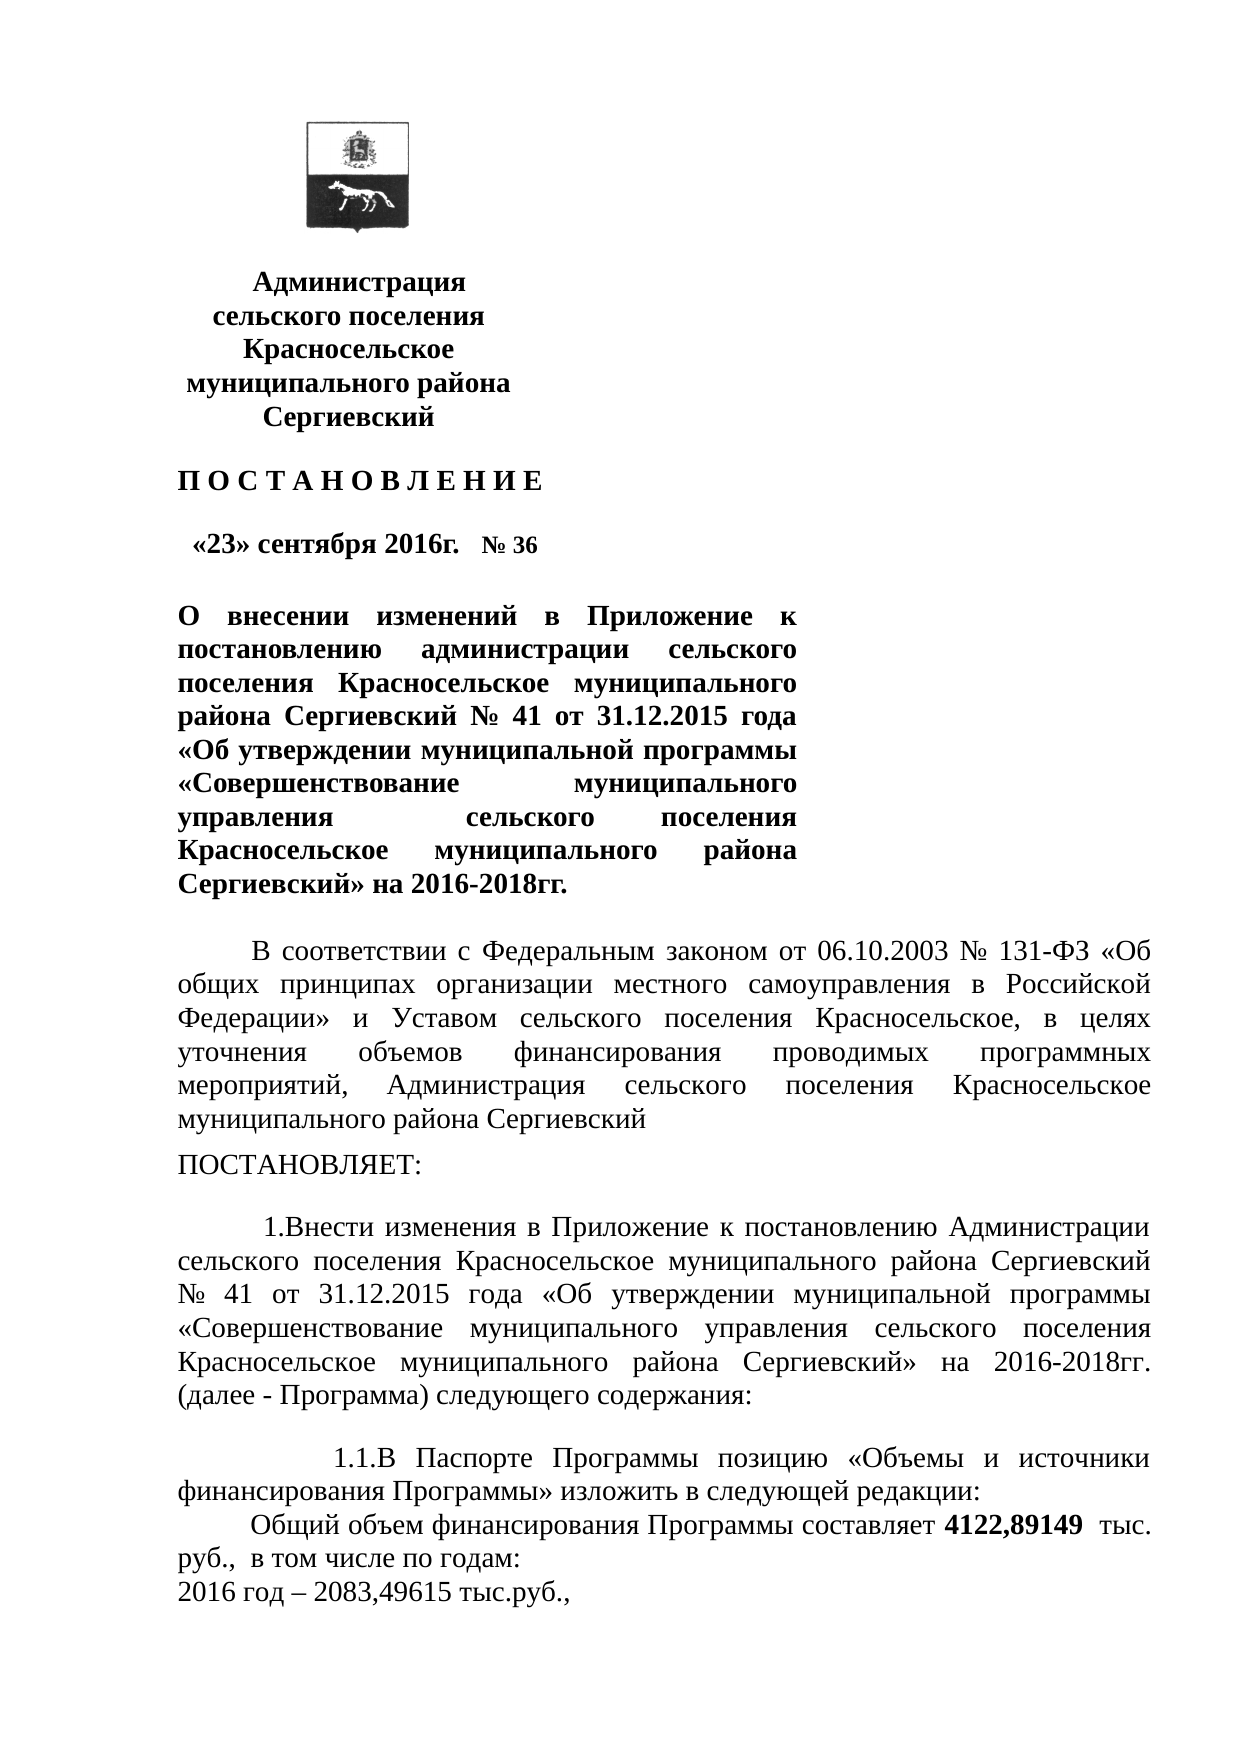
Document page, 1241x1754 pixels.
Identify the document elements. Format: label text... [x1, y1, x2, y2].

subtitle П О С Т А Н О В Л Е Н И Е [177, 463, 616, 497]
list О внесении изменений в Приложение к постановлению администрации сельского поселения Красносельское муниципального района Сергиевский № 41 от 31.12.2015 года «Об утверждении муниципальной программы «Совершенствование муниципального управления сельского поселения Красносельское муниципального района Сергиевский» на 2016-2018гг. [177, 598, 797, 899]
text В соответствии с Федеральным законом от 06.10.2003 № 131-ФЗ «Об общих принципах организации местного самоуправления в Российской Федерации» и Уставом сельского поселения Красносельское, в целях уточнения объемов финансирования проводимых программных мероприятий, Администрация сельского поселения Красносельское муниципального района Сергиевский [177, 933, 1152, 1134]
picture [304, 120, 409, 234]
text ПОСТАНОВЛЯЕТ: [177, 1147, 1152, 1180]
text «23» сентября 2016г. № 36 [177, 526, 616, 559]
text 1.1.В Паспорте Программы позицию «Объемы и источники финансирования Программы» изложить в следующей редакции: [177, 1440, 1152, 1507]
text 1.Внести изменения в Приложение к постановлению Администрации сельского поселения Красносельское муниципального района Сергиевский № 41 от 31.12.2015 года «Об утверждении муниципальной программы «Совершенствование муниципального управления сельского поселения Красносельское муниципального района Сергиевский» на 2016-2018гг. (далее - Программа) следующего содержания: [177, 1209, 1152, 1411]
text Общий объем финансирования Программы составляет 4122,89149 тыс. руб., в том числе по годам: [177, 1507, 1152, 1574]
text 2016 год – 2083,49615 тыс.руб., [177, 1574, 1152, 1608]
